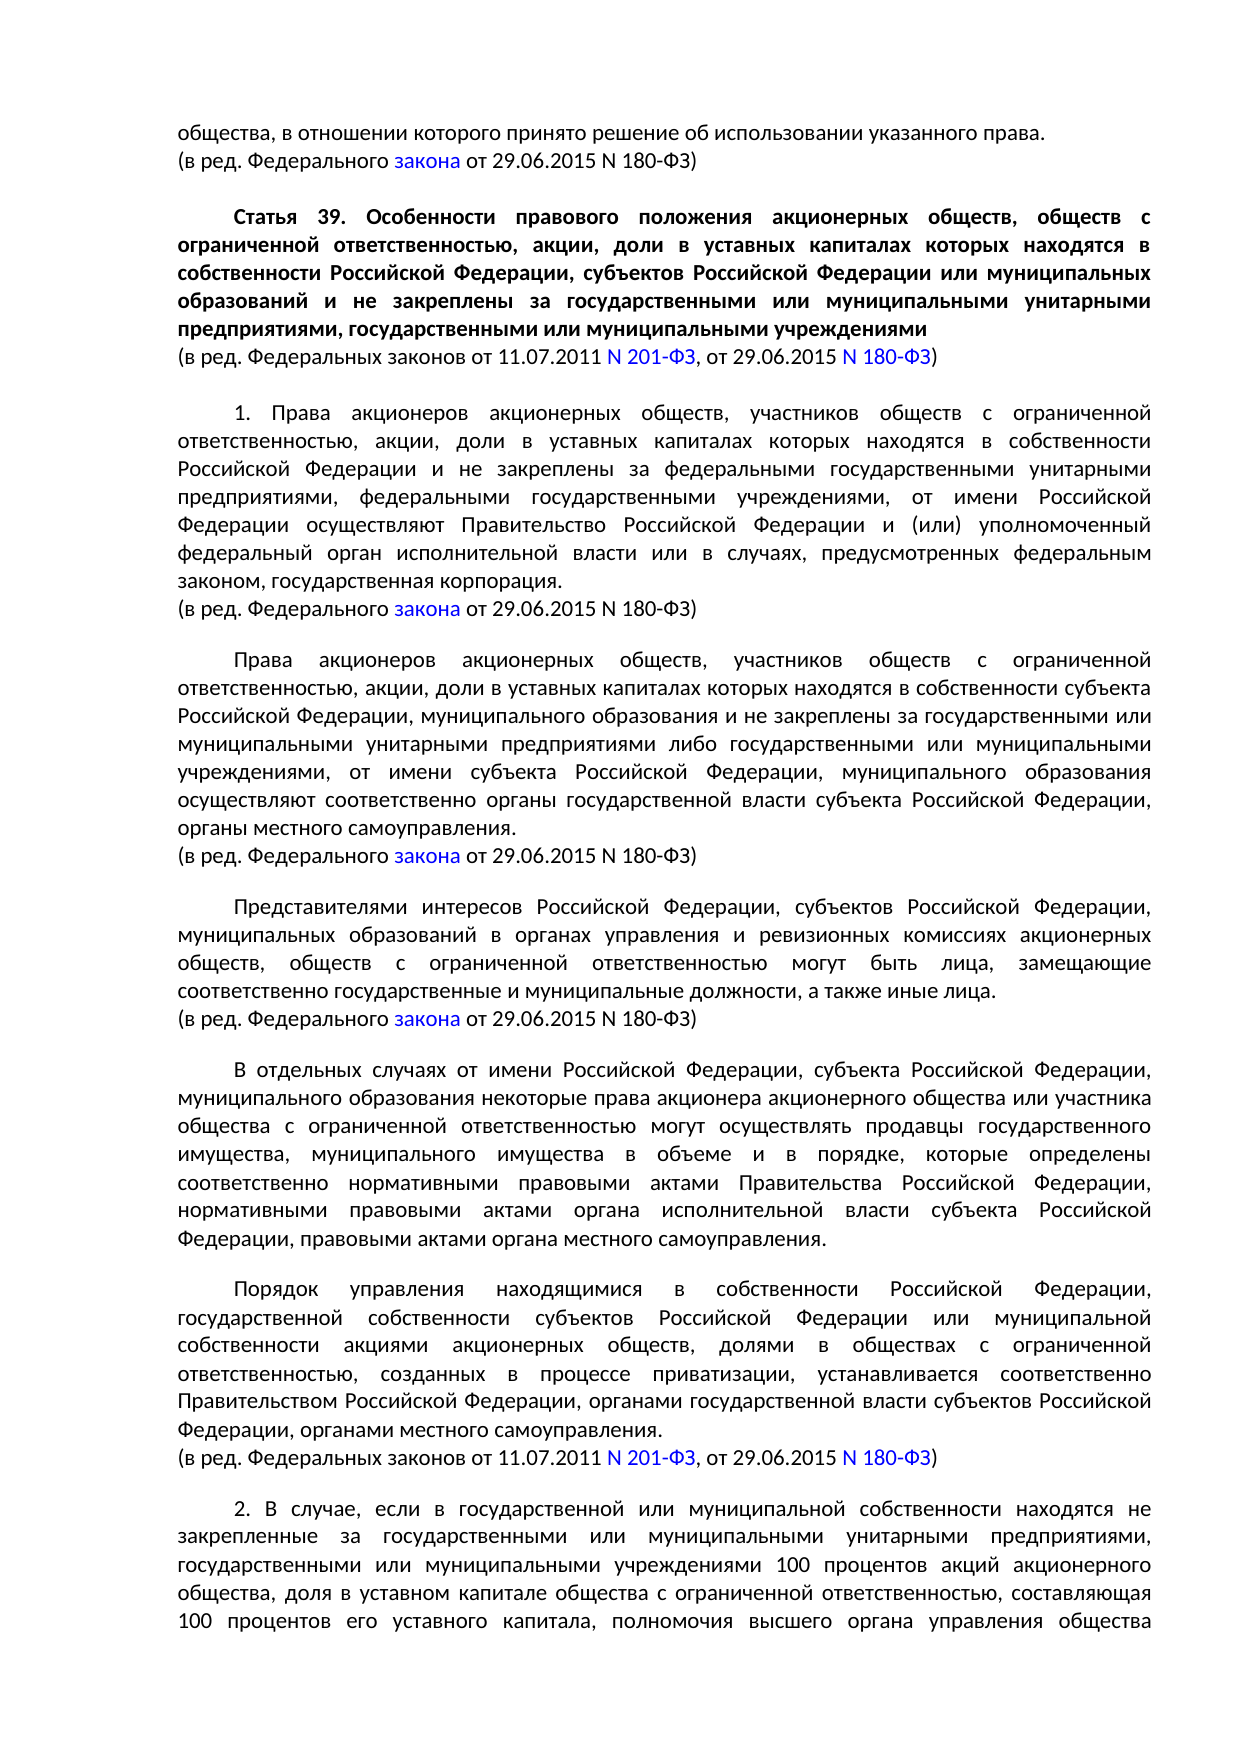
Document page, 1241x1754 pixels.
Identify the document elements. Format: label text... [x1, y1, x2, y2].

text Права акционеров акционерных обществ, участников обществ с ограниченной ответственностью, акции, доли в уставных капиталах которых находятся в собственности субъекта Российской Федерации, муниципального образования и не закреплены за государственными или муниципальными унитарными предприятиями либо государственными или муниципальными учреждениями, от имени субъекта Российской Федерации, муниципального образования осуществляют соответственно органы государственной власти субъекта Российской Федерации, органы местного самоуправления. [177, 645, 1152, 842]
text Порядок управления находящимися в собственности Российской Федерации, государственной собственности субъектов Российской Федерации или муниципальной собственности акциями акционерных обществ, долями в обществах с ограниченной ответственностью, созданных в процессе приватизации, устанавливается соответственно Правительством Российской Федерации, органами государственной власти субъектов Российской Федерации, органами местного самоуправления. [177, 1274, 1152, 1443]
title Статья 39. Особенности правового положения акционерных обществ, обществ с ограниченной ответственностью, акции, доли в уставных капиталах которых находятся в собственности Российской Федерации, субъектов Российской Федерации или муниципальных образований и не закреплены за государственными или муниципальными унитарными предприятиями, государственными или муниципальными учреждениями [177, 202, 1152, 342]
text (в ред. Федерального закона от 29.06.2015 N 180-ФЗ) [177, 842, 1152, 869]
text 1. Права акционеров акционерных обществ, участников обществ с ограниченной ответственностью, акции, доли в уставных капиталах которых находятся в собственности Российской Федерации и не закреплены за федеральными государственными унитарными предприятиями, федеральными государственными учреждениями, от имени Российской Федерации осуществляют Правительство Российской Федерации и (или) уполномоченный федеральный орган исполнительной власти или в случаях, предусмотренных федеральным законом, государственная корпорация. [177, 398, 1152, 594]
text (в ред. Федеральных законов от 11.07.2011 N 201-ФЗ, от 29.06.2015 N 180-ФЗ) [177, 342, 1152, 370]
text (в ред. Федерального закона от 29.06.2015 N 180-ФЗ) [177, 594, 1152, 622]
text (в ред. Федерального закона от 29.06.2015 N 180-ФЗ) [177, 1004, 1152, 1033]
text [177, 1494, 1152, 1634]
text Представителями интересов Российской Федерации, субъектов Российской Федерации, муниципальных образований в органах управления и ревизионных комиссиях акционерных обществ, обществ с ограниченной ответственностью могут быть лица, замещающие соответственно государственные и муниципальные должности, а также иные лица. [177, 892, 1152, 1004]
text (в ред. Федеральных законов от 11.07.2011 N 201-ФЗ, от 29.06.2015 N 180-ФЗ) [177, 1443, 1152, 1471]
text В отдельных случаях от имени Российской Федерации, субъекта Российской Федерации, муниципального образования некоторые права акционера акционерного общества или участника общества с ограниченной ответственностью могут осуществлять продавцы государственного имущества, муниципального имущества в объеме и в порядке, которые определены соответственно нормативными правовыми актами Правительства Российской Федерации, нормативными правовыми актами органа исполнительной власти субъекта Российской Федерации, правовыми актами органа местного самоуправления. [177, 1056, 1152, 1252]
text (в ред. Федерального закона от 29.06.2015 N 180-ФЗ) [177, 146, 1152, 174]
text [177, 118, 1152, 146]
